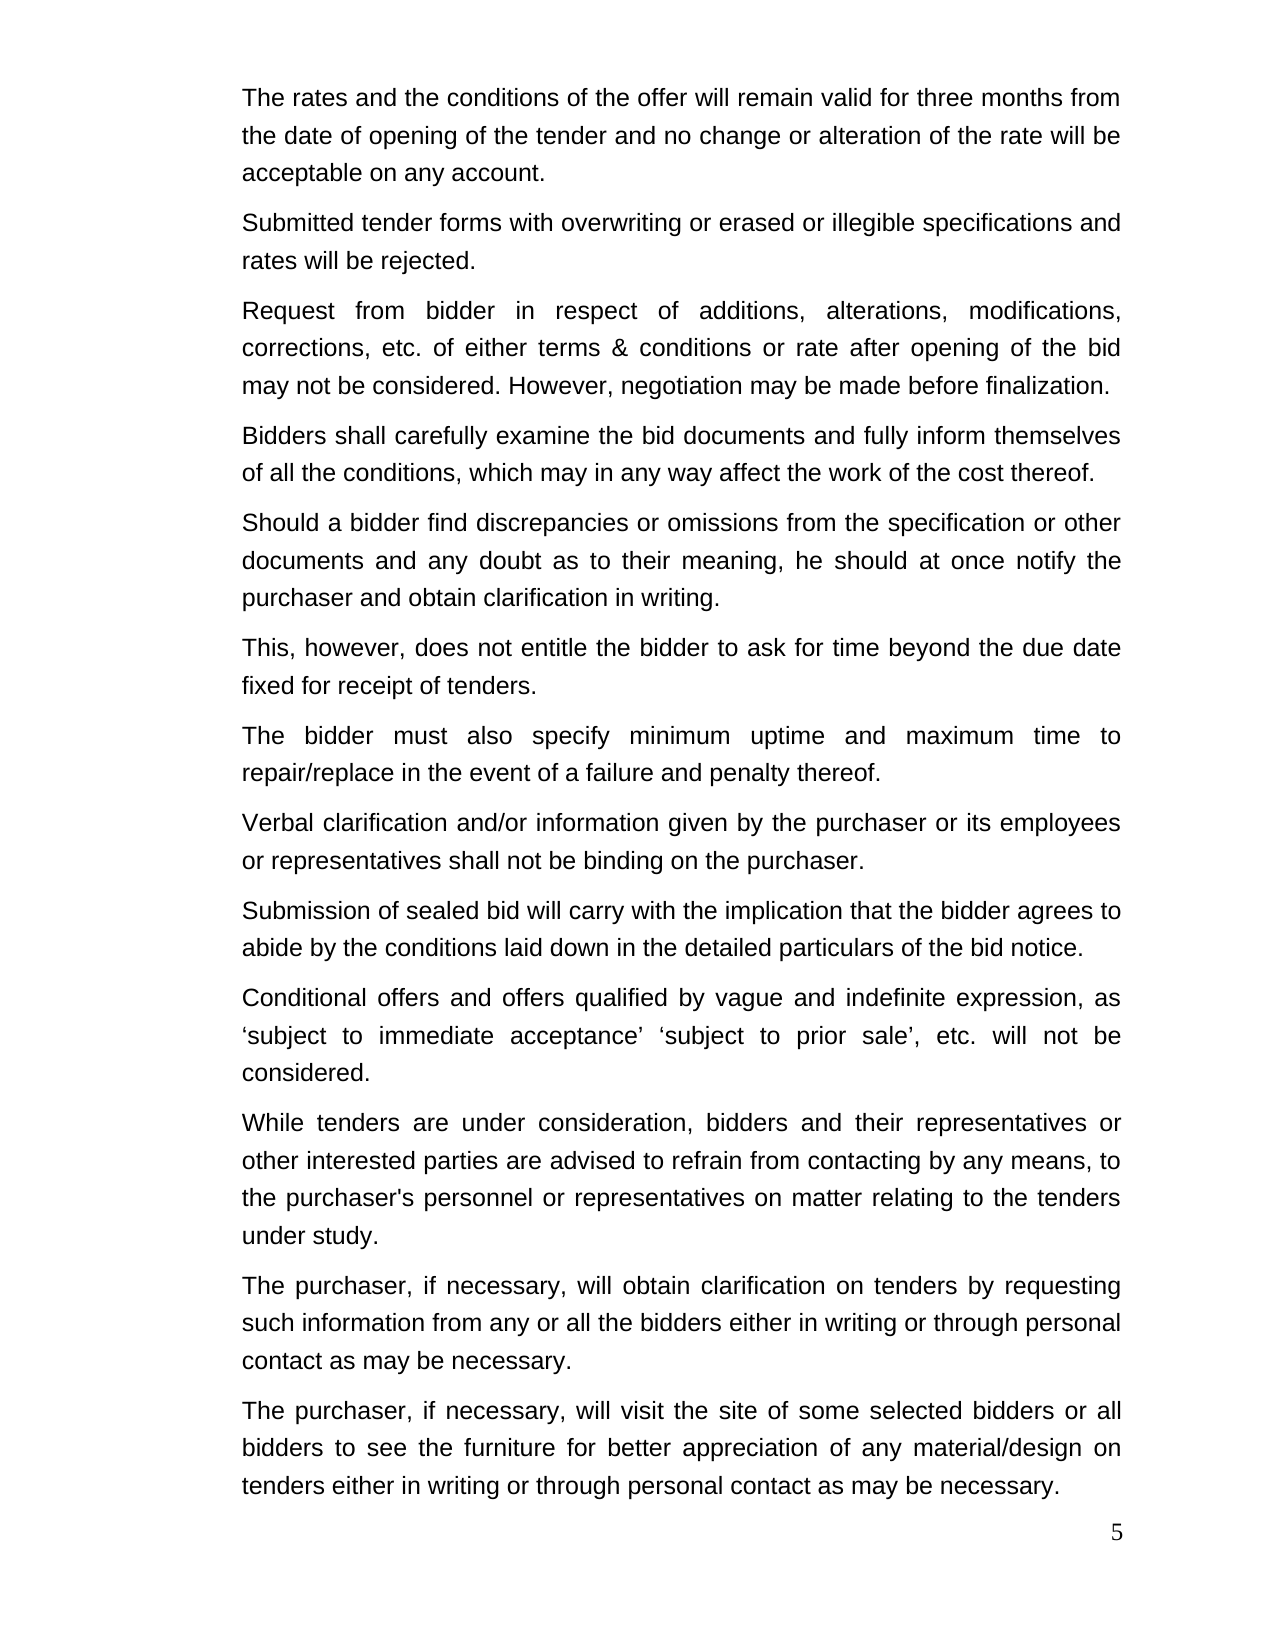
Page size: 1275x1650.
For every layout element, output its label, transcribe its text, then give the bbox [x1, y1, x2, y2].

text Conditional offers and offers qualified by vague and indefinite expression, as ‘subject to immediate acceptance’ ‘subject to prior sale’, etc. will not be considered. [242, 975, 1123, 1087]
text The rates and the conditions of the offer will remain valid for three months from the date of opening of the tender and no change or alteration of the rate will be acceptable on any account. [242, 75, 1123, 187]
text While tenders are under consideration, bidders and their representatives or other interested parties are advised to refrain from contacting by any means, to the purchaser's personnel or representatives on matter relating to the tenders under study. [242, 1100, 1123, 1250]
text The bidder must also specify minimum uptime and maximum time to repair/replace in the event of a failure and penalty thereof. [242, 712, 1123, 787]
text Request from bidder in respect of additions, alterations, modifications, corrections, etc. of either terms & conditions or rate after opening of the bid may not be considered. However, negotiation may be made before finalization. [242, 287, 1123, 400]
text The purchaser, if necessary, will visit the site of some selected bidders or all bidders to see the furniture for better appreciation of any material/design on tenders either in writing or through personal contact as may be necessary. [242, 1387, 1123, 1500]
text This, however, does not entitle the bidder to ask for time beyond the due date fixed for receipt of tenders. [242, 625, 1123, 700]
text Verbal clarification and/or information given by the purchaser or its employees or representatives shall not be binding on the purchaser. [242, 800, 1123, 875]
text The purchaser, if necessary, will obtain clarification on tenders by requesting such information from any or all the bidders either in writing or through personal contact as may be necessary. [242, 1262, 1123, 1375]
text Bidders shall carefully examine the bid documents and fully inform themselves of all the conditions, which may in any way affect the work of the cost thereof. [242, 412, 1123, 487]
text Submitted tender forms with overwriting or erased or illegible specifications and rates will be rejected. [242, 200, 1123, 275]
text Submission of sealed bid will carry with the implication that the bidder agrees to abide by the conditions laid down in the detailed particulars of the bid notice. [242, 887, 1123, 962]
text Should a bidder find discrepancies or omissions from the specification or other documents and any doubt as to their meaning, he should at once notify the purchaser and obtain clarification in writing. [242, 500, 1123, 612]
